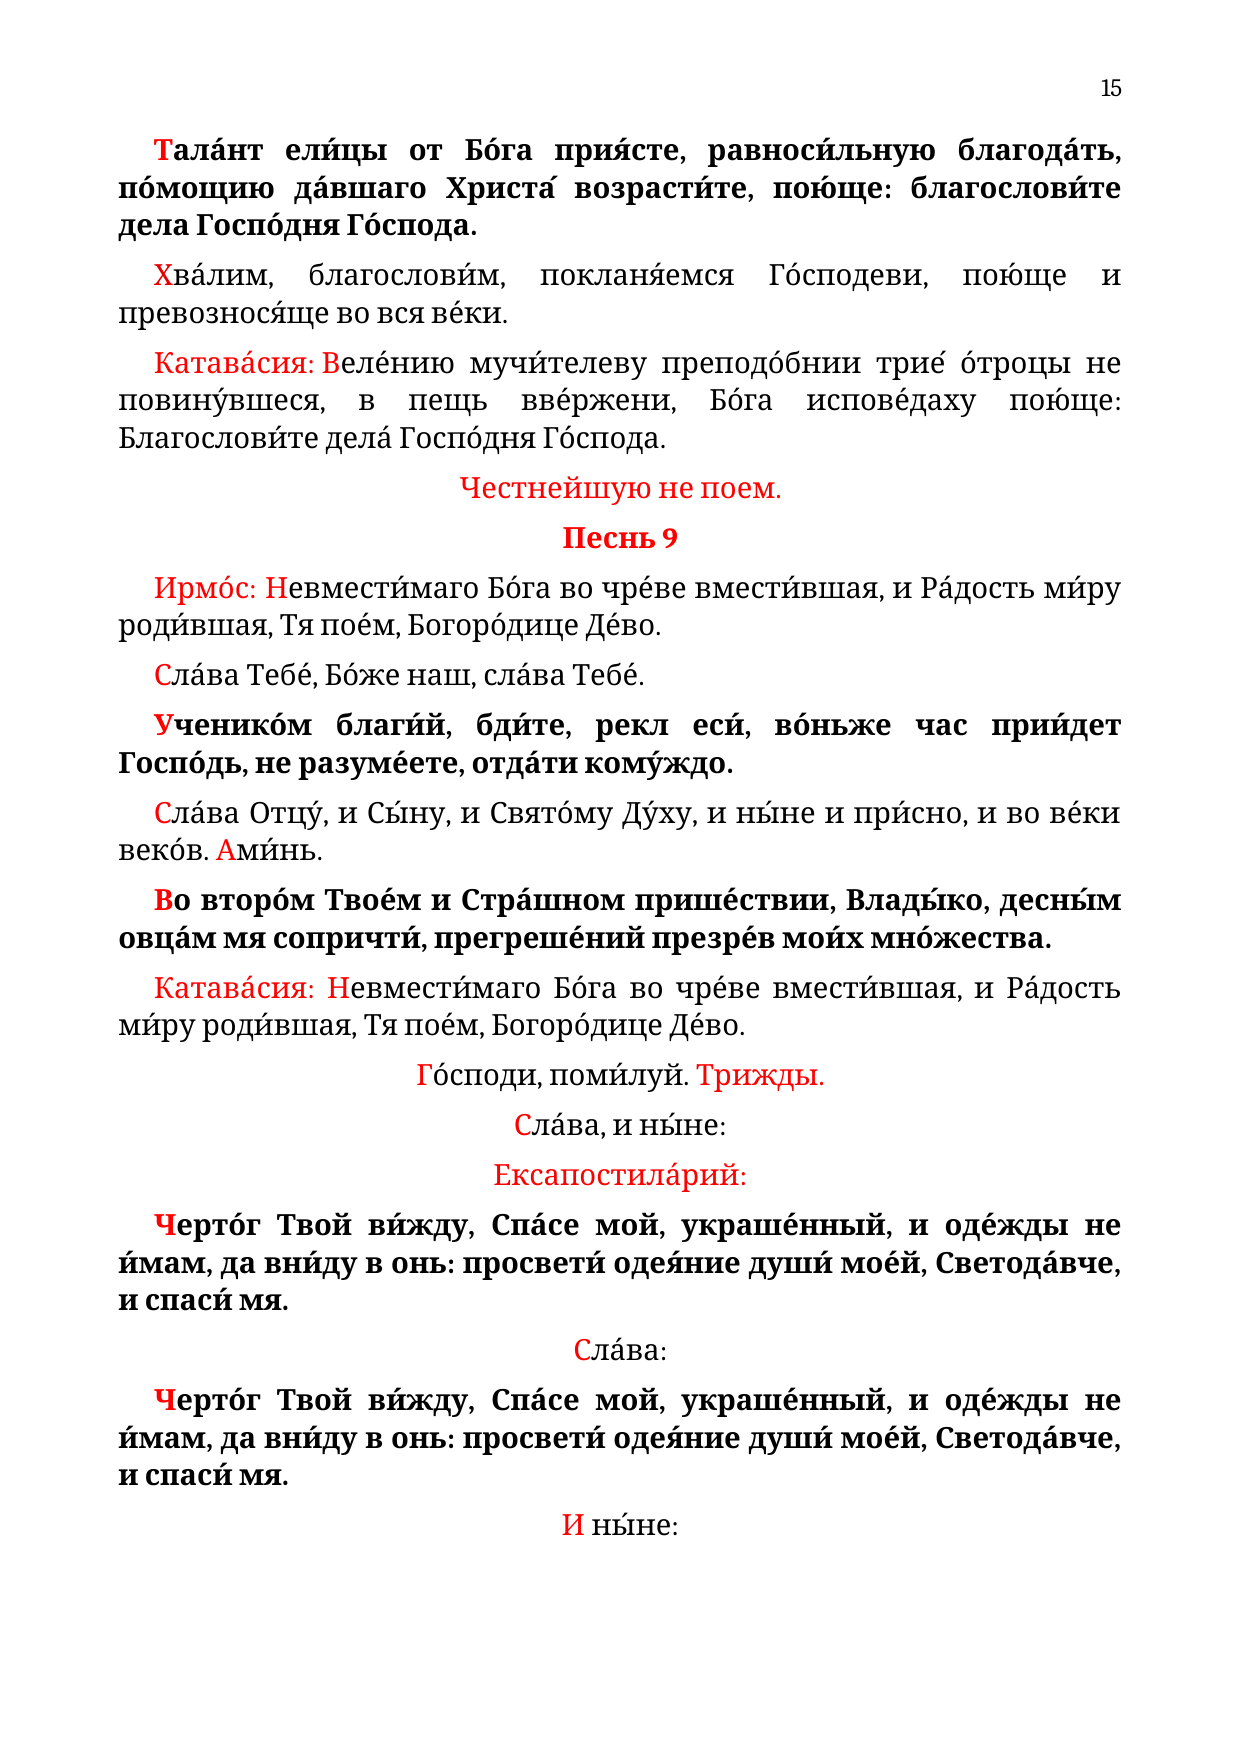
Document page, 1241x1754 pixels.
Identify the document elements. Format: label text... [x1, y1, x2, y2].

text Черто́г Твой ви́жду, Спа́се мой, украше́нный, и оде́жды не и́мам, да вни́ду в онь: просвети́ одея́ние души́ мое́й, Светода́вче, и спаси́ мя. [118, 1206, 1122, 1318]
text И ны́не: [118, 1506, 1122, 1543]
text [118, 1381, 1122, 1493]
text Сла́ва Отцу́, и Сы́ну, и Свято́му Ду́ху, и ны́не и при́сно, и во ве́ки веко́в. Ами́нь. [118, 793, 1122, 868]
text Катава́сия: Веле́нию мучи́телеву преподо́бнии трие́ о́троцы не повину́вшеся, в пещь вве́ржени, Бо́га испове́даху пою́ще: Благослови́те дела́ Госпо́дня Го́спода. [118, 343, 1122, 456]
text Тала́нт ели́цы от Бо́га прия́сте, равноси́льную благода́ть, по́мощию да́вшаго Христа́ возрасти́те, пою́ще: благослови́те дела Госпо́дня Го́спода. [118, 131, 1122, 243]
text Песнь 9 [118, 518, 1122, 556]
text Сла́ва Тебе́, Бо́же наш, сла́ва Тебе́. [118, 656, 1122, 693]
text Ирмо́с: Невмести́маго Бо́га во чре́ве вмести́вшая, и Ра́дость ми́ру роди́вшая, Тя пое́м, Богоро́дице Де́во. [118, 568, 1122, 643]
text Во второ́м Твое́м и Стра́шном прише́ствии, Влады́ко, десны́м овца́м мя сопричти́, прегреше́ний презре́в мои́х мно́жества. [118, 881, 1122, 956]
text Сла́ва, и ны́не: [118, 1106, 1122, 1143]
text Ученико́м благи́й, бди́те, рекл еси́, во́ньже час прии́дет Госпо́дь, не разуме́ете, отда́ти кому́ждо. [118, 706, 1122, 781]
text Хва́лим, благослови́м, покланя́емся Го́сподеви, пою́ще и превознося́ще во вся ве́ки. [118, 256, 1122, 331]
text Ексапостила́рий: [118, 1156, 1122, 1193]
text Сла́ва: [118, 1331, 1122, 1368]
text Честнейшую не поем. [118, 468, 1122, 506]
text Катава́сия: Невмести́маго Бо́га во чре́ве вмести́вшая, и Ра́дость ми́ру роди́вшая, Тя пое́м, Богоро́дице Де́во. [118, 968, 1122, 1043]
text Го́споди, поми́луй. Трижды. [118, 1056, 1122, 1093]
